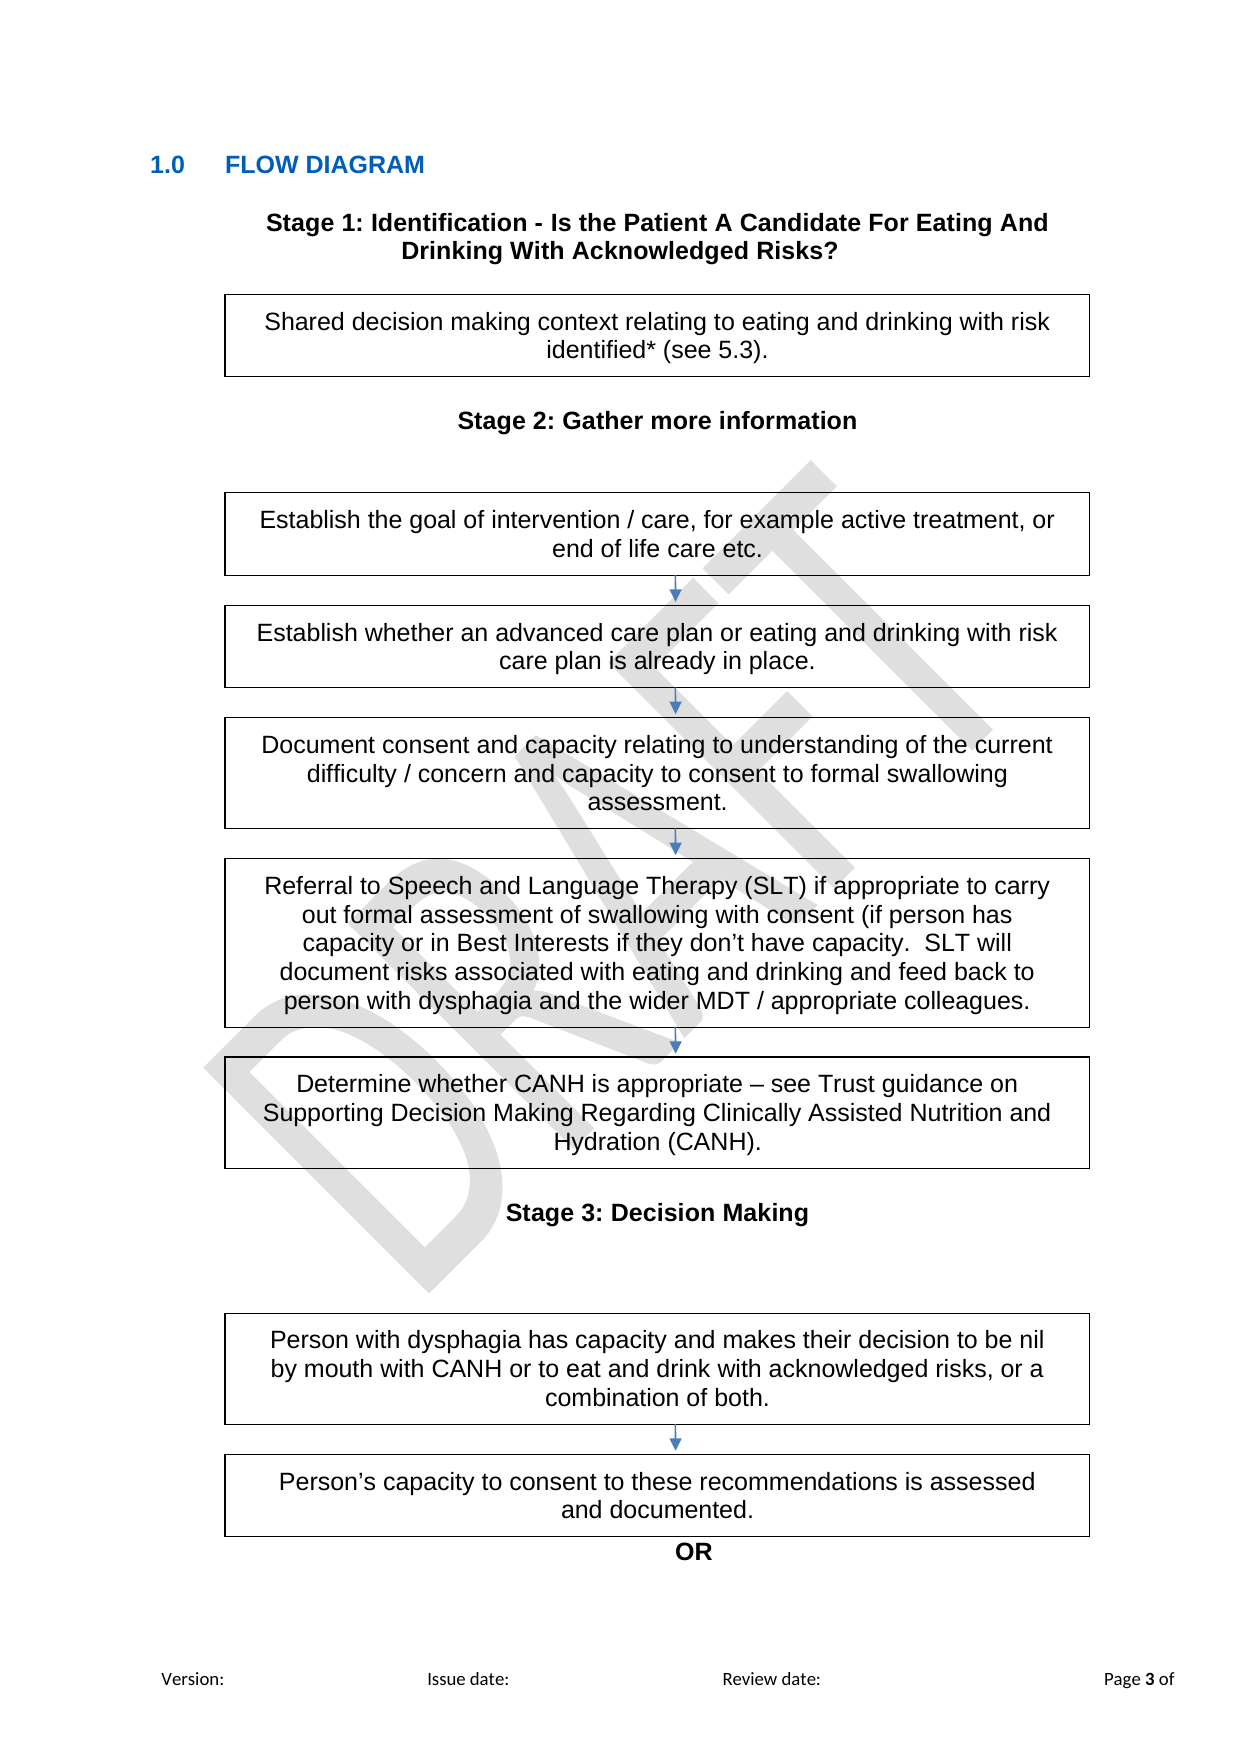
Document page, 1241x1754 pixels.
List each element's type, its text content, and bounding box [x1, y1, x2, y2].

table_header Establish the goal of intervention / care, for example active treatment, or end of life care etc. [226, 493, 1089, 575]
table_header Person with dysphagia has capacity and makes their decision to be nil by mouth with CANH or to eat and drink with acknowledged risks, or a combination of both. [226, 1314, 1089, 1424]
list FLOW DIAGRAM [150, 150, 1090, 179]
table_header Shared decision making context relating to eating and drinking with risk identified* (see 5.3). [226, 295, 1089, 376]
text Stage 1: Identification - Is the Patient A Candidate For Eating And Drinking With Acknowledged Risks? [150, 207, 1090, 265]
table_header Establish whether an advanced care plan or eating and drinking with risk care plan is already in place. [226, 606, 1089, 687]
text OR [600, 1537, 1090, 1566]
table_header Person’s capacity to consent to these recommendations is assessed and documented. [226, 1455, 1089, 1536]
text Stage 2: Gather more information [150, 406, 1090, 435]
table_header Referral to Speech and Language Therapy (SLT) if appropriate to carry out formal assessment of swallowing with consent (if person has capacity or in Best Interests if they don’t have capacity. SLT will document risks associated with eating and drinking and feed back to person with dysphagia and the wider MDT / appropriate colleagues. [226, 859, 1089, 1027]
table_header Determine whether CANH is appropriate – see Trust guidance on Supporting Decision Making Regarding Clinically Assisted Nutrition and Hydration (CANH). [226, 1058, 1089, 1168]
text Stage 3: Decision Making [150, 1197, 1090, 1226]
table_header Document consent and capacity relating to understanding of the current difficulty / concern and capacity to consent to formal swallowing assessment. [226, 718, 1089, 828]
